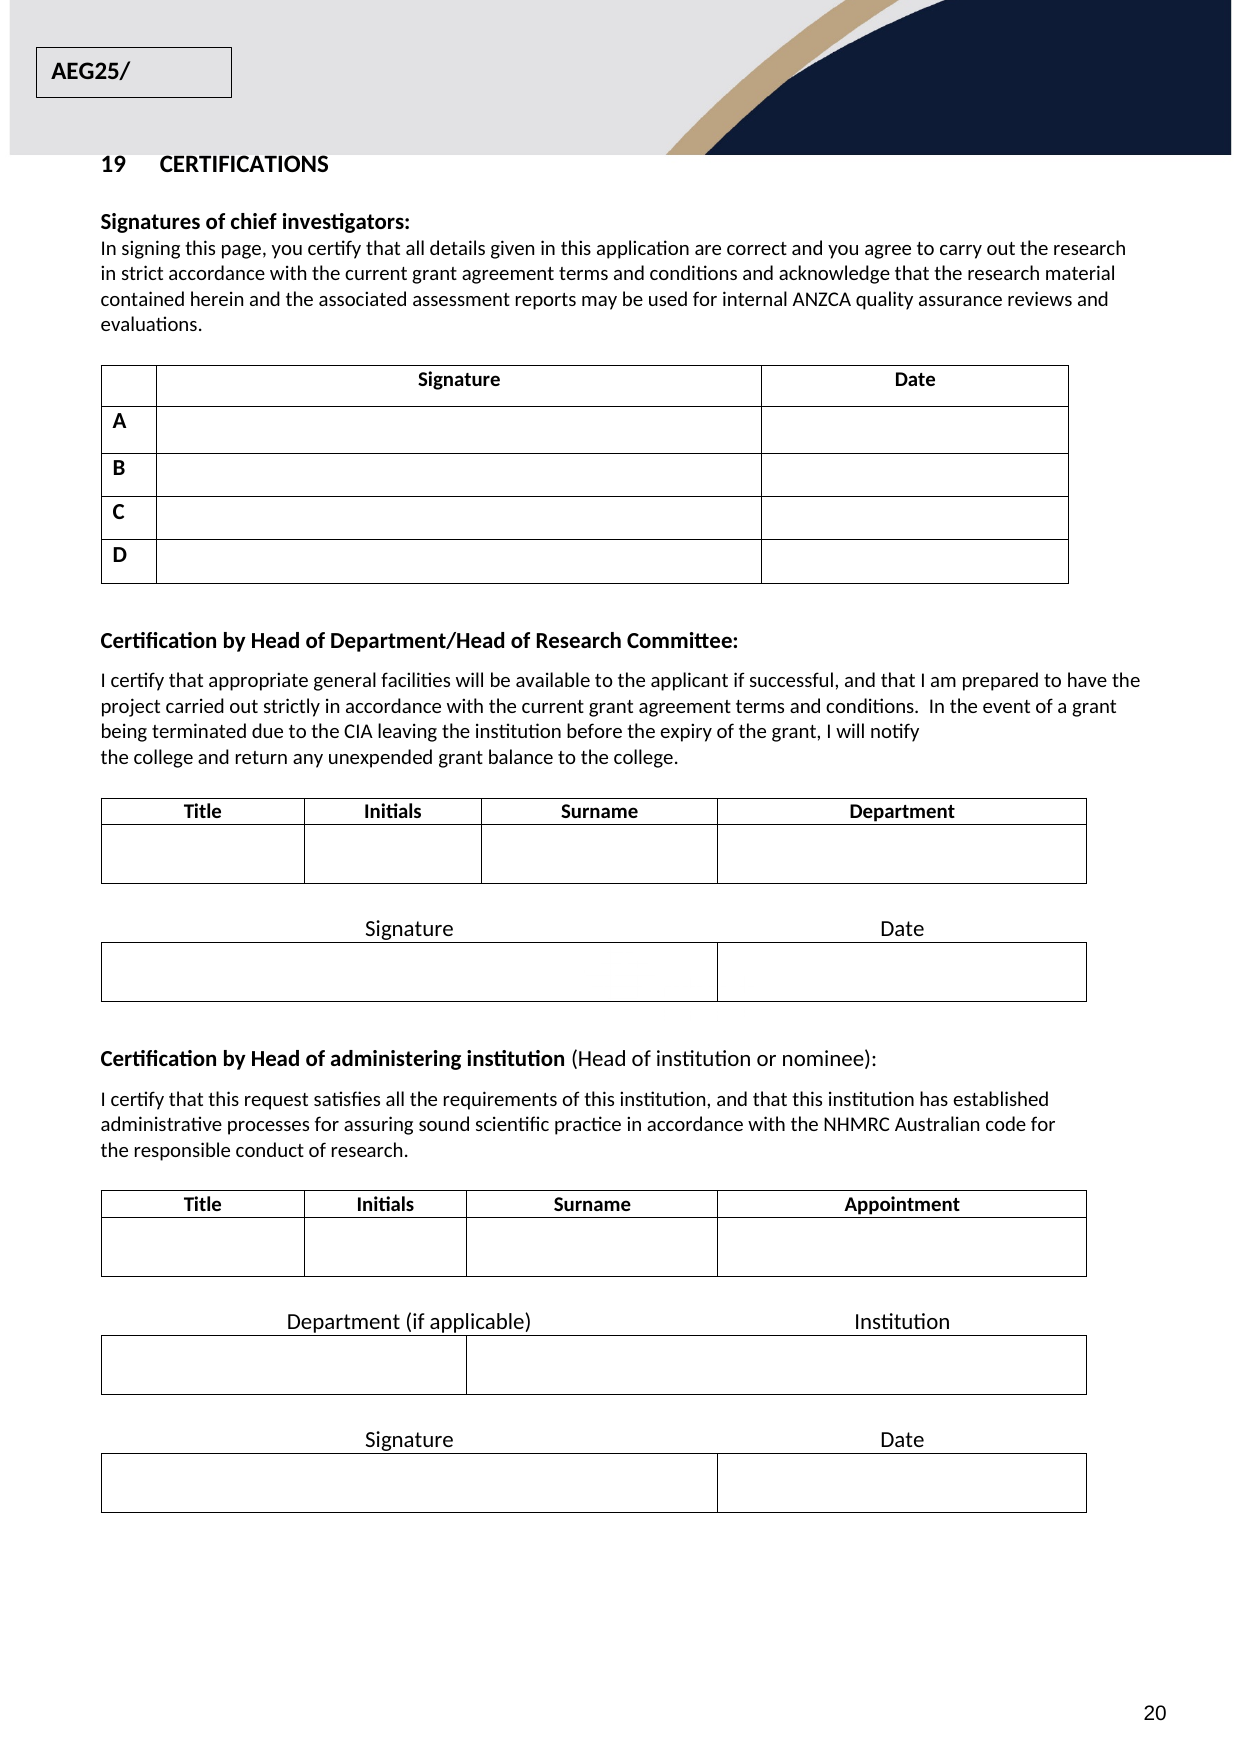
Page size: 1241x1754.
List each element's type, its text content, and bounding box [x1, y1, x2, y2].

table_header Signature [157, 366, 761, 406]
table_header Surname [467, 1191, 717, 1217]
text I certify that this request satisfies all the requirements of this institution, and that this institution has established administrative processes for assuring sound scientific practice in accordance with the NHMRC Australian code for [100, 1086, 1166, 1137]
text In signing this page, you certify that all details given in this application are correct and you agree to carry out the research [100, 235, 1166, 261]
table_cell Date [718, 1395, 1087, 1453]
table_cell [482, 825, 717, 883]
text I certify that appropriate general facilities will be available to the applicant if successful, and that I am prepared to have the project carried out strictly in accordance with the current grant agreement terms and conditions. In the event of a grant being terminated due to the CIA leaving the institution before the expiry of the grant, I will notify [100, 668, 1166, 744]
table_header Title [102, 799, 304, 824]
table_cell [762, 407, 1068, 452]
table_cell Signature [101, 1395, 717, 1453]
table_cell [467, 1336, 1086, 1394]
table_cell [102, 1336, 466, 1394]
table_cell [157, 540, 761, 583]
table_cell [762, 497, 1068, 539]
table_header Initials [305, 799, 481, 824]
table_cell [102, 825, 304, 883]
text the college and return any unexpended grant balance to the college. [100, 744, 1166, 769]
table_cell D [102, 540, 156, 583]
table_cell [157, 497, 761, 539]
table_cell [305, 825, 481, 883]
table_cell [305, 1218, 466, 1276]
table_header [102, 366, 156, 406]
table_cell [157, 407, 761, 452]
picture [0, 0, 1241, 1637]
text 19 CERTIFICATIONS [100, 149, 1166, 179]
table_cell A [102, 407, 156, 452]
table_cell Department (if applicable) [101, 1277, 717, 1335]
table_cell B [102, 454, 156, 496]
table_cell Institution [718, 1277, 1087, 1335]
text in strict accordance with the current grant agreement terms and conditions and acknowledge that the research material contained herein and the associated assessment reports may be used for internal ANZCA quality assurance reviews and evaluations. [100, 261, 1166, 337]
table_cell [718, 825, 1086, 883]
table_cell [718, 1454, 1086, 1512]
text Signatures of chief investigators: [100, 207, 1166, 235]
table_cell Signature [101, 884, 717, 942]
table_cell [762, 540, 1068, 583]
table_cell [157, 454, 761, 496]
table_cell [762, 454, 1068, 496]
table_cell [718, 943, 1086, 1001]
table_cell Date [718, 884, 1087, 942]
text the responsible conduct of research. [100, 1137, 1166, 1162]
text Certification by Head of administering institution (Head of institution or nominee): [100, 1044, 1166, 1072]
table_header Appointment [718, 1191, 1086, 1217]
table_header Department [718, 799, 1086, 824]
table_header Initials [305, 1191, 466, 1217]
table_cell [102, 943, 717, 1001]
table_cell [102, 1454, 717, 1512]
table_cell [718, 1218, 1086, 1276]
table_header Date [762, 366, 1068, 406]
table_cell [467, 1218, 717, 1276]
table_header Surname [482, 799, 717, 824]
table_cell [102, 1218, 304, 1276]
table_cell C [102, 497, 156, 539]
text Certification by Head of Department/Head of Research Committee: [100, 626, 1225, 654]
table_header Title [102, 1191, 304, 1217]
